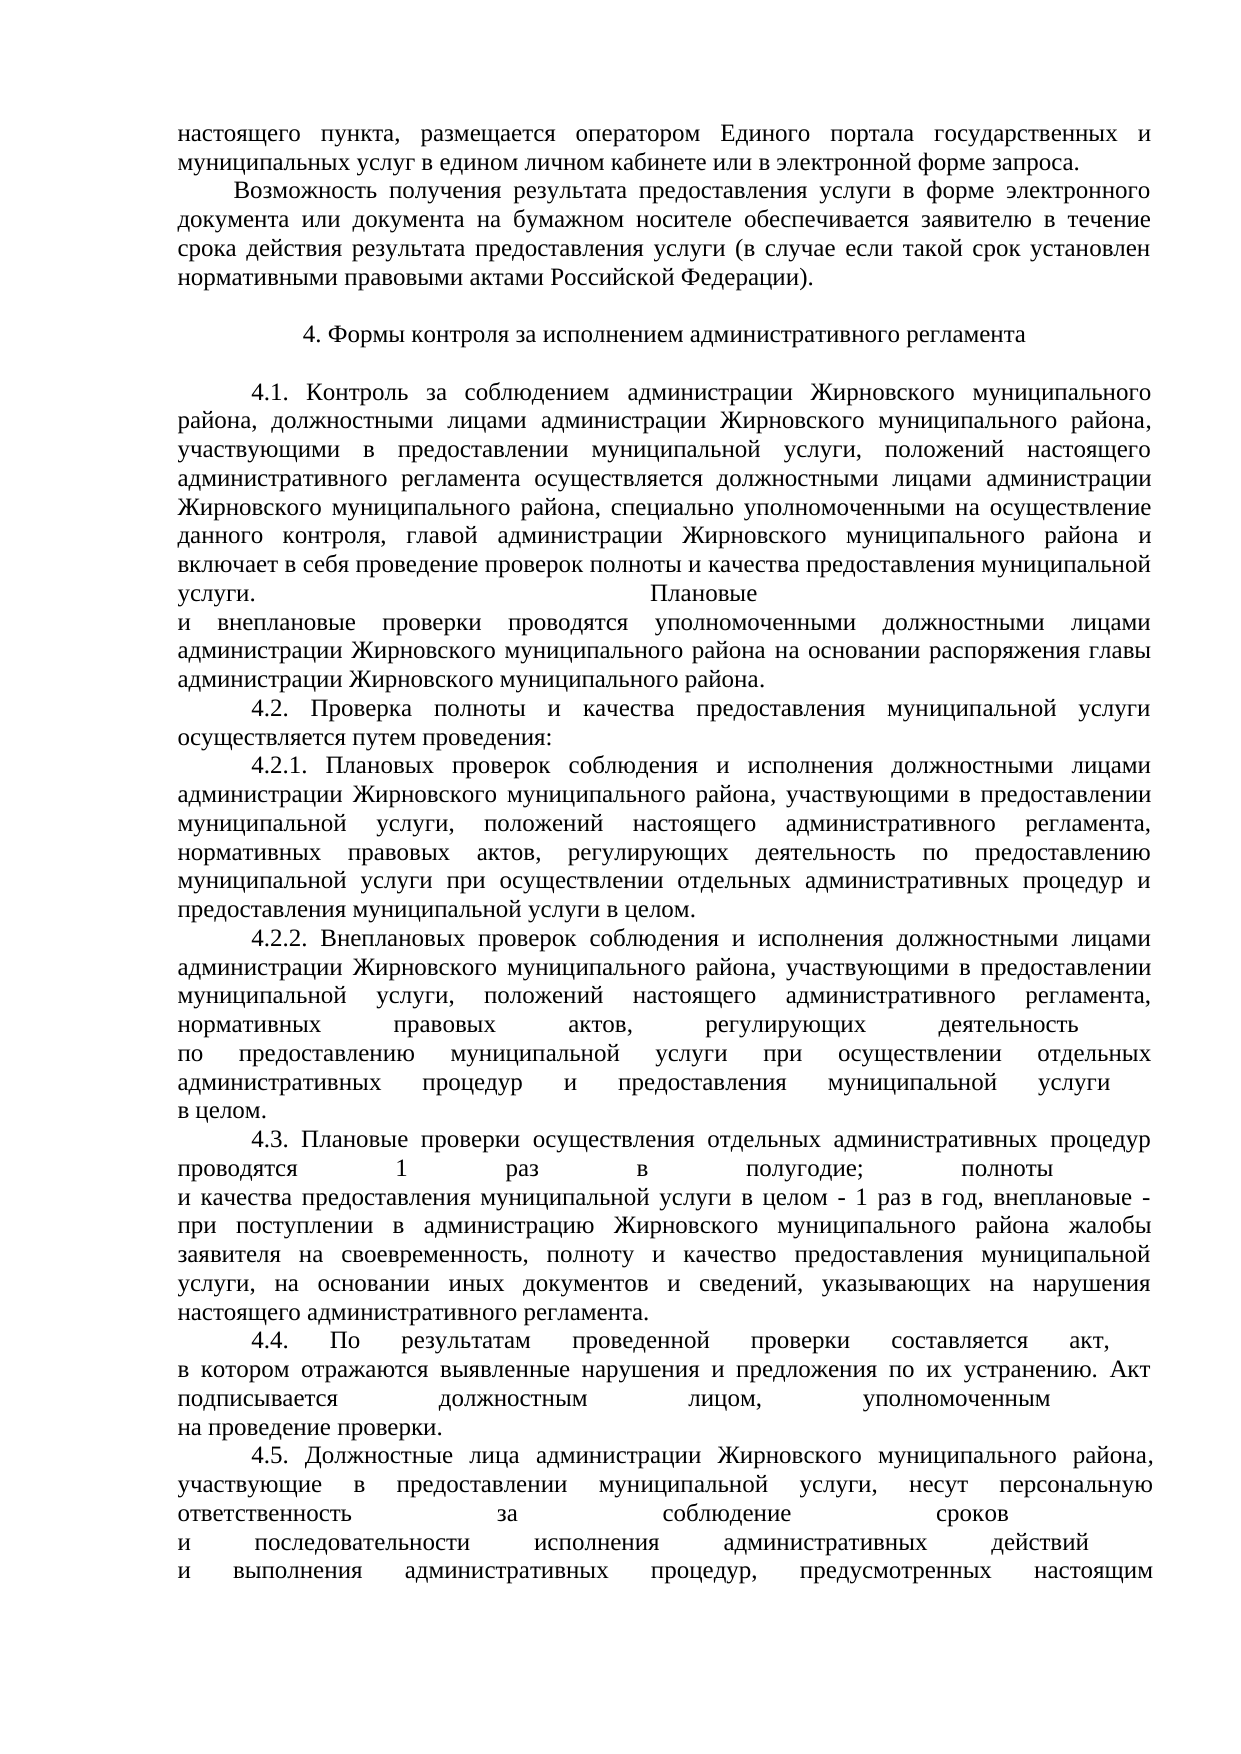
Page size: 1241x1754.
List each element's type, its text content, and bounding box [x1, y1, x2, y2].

text 4.1. Контроль за соблюдением администрации Жирновского муниципального района, должностными лицами администрации Жирновского муниципального района, участвующими в предоставлении муниципальной услуги, положений настоящего административного регламента осуществляется должностными лицами администрации Жирновского муниципального района, специально уполномоченными на осуществление данного контроля, главой администрации Жирновского муниципального района и включает в себя проведение проверок полноты и качества предоставления муниципальной услуги. Плановые и внеплановые проверки проводятся уполномоченными должностными лицами администрации Жирновского муниципального района на основании распоряжения главы администрации Жирновского муниципального района. [177, 377, 1152, 693]
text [177, 118, 1152, 176]
text 4. Формы контроля за исполнением административного регламента [177, 319, 1152, 348]
text Возможность получения результата предоставления услуги в форме электронного документа или документа на бумажном носителе обеспечивается заявителю в течение срока действия результата предоставления услуги (в случае если такой срок установлен нормативными правовыми актами Российской Федерации). [177, 176, 1152, 291]
text 4.2.2. Внеплановых проверок соблюдения и исполнения должностными лицами администрации Жирновского муниципального района, участвующими в предоставлении муниципальной услуги, положений настоящего административного регламента, нормативных правовых актов, регулирующих деятельность по предоставлению муниципальной услуги при осуществлении отдельных административных процедур и предоставления муниципальной услуги в целом. [177, 923, 1152, 1124]
text 4.2. Проверка полноты и качества предоставления муниципальной услуги осуществляется путем проведения: [177, 693, 1152, 751]
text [177, 1441, 1153, 1584]
text 4.2.1. Плановых проверок соблюдения и исполнения должностными лицами администрации Жирновского муниципального района, участвующими в предоставлении муниципальной услуги, положений настоящего административного регламента, нормативных правовых актов, регулирующих деятельность по предоставлению муниципальной услуги при осуществлении отдельных административных процедур и предоставления муниципальной услуги в целом. [177, 751, 1152, 923]
text 4.3. Плановые проверки осуществления отдельных административных процедур проводятся 1 раз в полугодие; полноты и качества предоставления муниципальной услуги в целом - 1 раз в год, внеплановые - при поступлении в администрацию Жирновского муниципального района жалобы заявителя на своевременность, полноту и качество предоставления муниципальной услуги, на основании иных документов и сведений, указывающих на нарушения настоящего административного регламента. [177, 1124, 1152, 1326]
text 4.4. По результатам проведенной проверки составляется акт, в котором отражаются выявленные нарушения и предложения по их устранению. Акт подписывается должностным лицом, уполномоченным на проведение проверки. [177, 1326, 1152, 1441]
